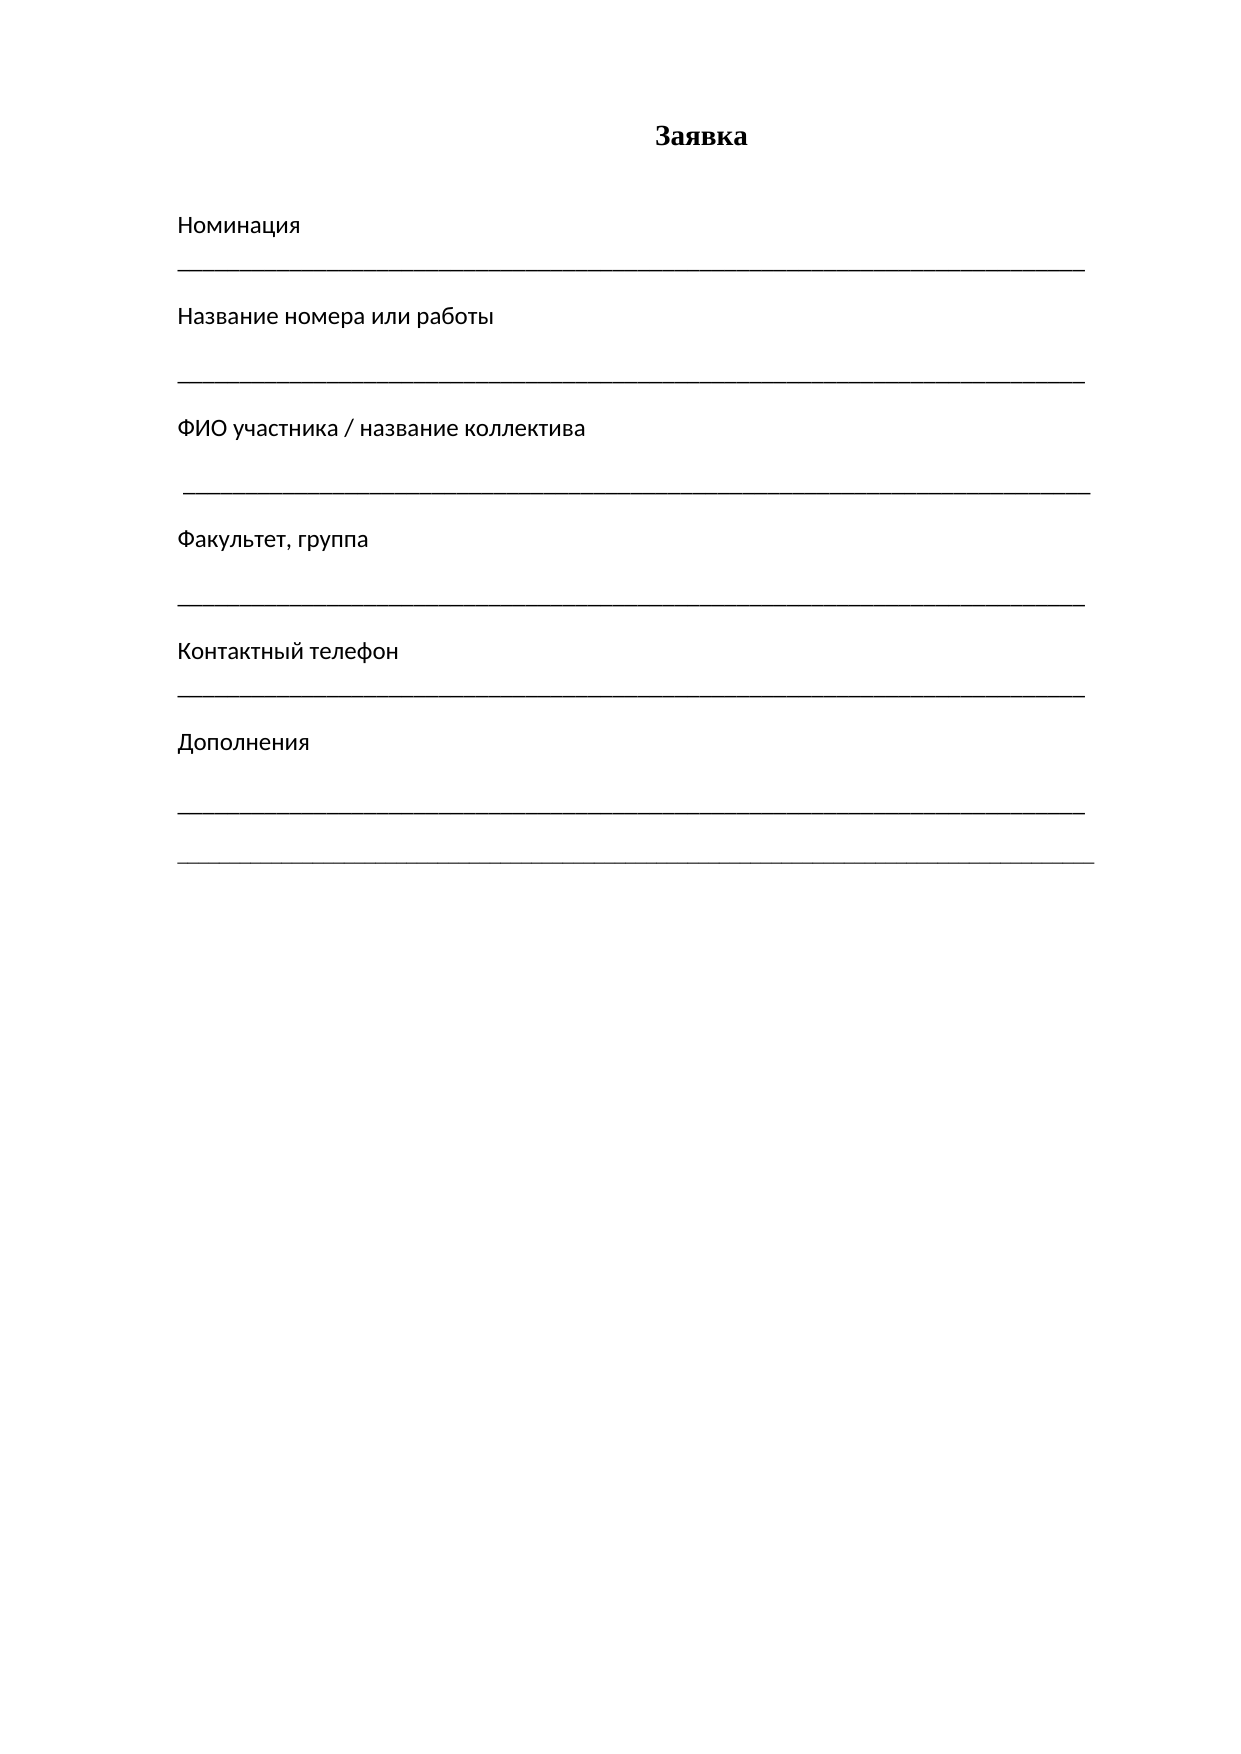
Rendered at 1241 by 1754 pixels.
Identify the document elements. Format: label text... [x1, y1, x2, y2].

text _________________________________________________________________________ [177, 787, 1152, 817]
text Контактный телефон _________________________________________________________________________ [177, 635, 1152, 701]
text _________________________________________________________________________ [177, 468, 1152, 498]
text Название номера или работы [177, 300, 1152, 331]
text ________________________________________________________________________________________ [177, 842, 1152, 866]
text ФИО участника / название коллектива [177, 412, 1152, 442]
text _________________________________________________________________________ [177, 579, 1152, 610]
text Факультет, группа [177, 523, 1152, 554]
text Заявка [177, 118, 1152, 152]
text Дополнения [177, 726, 1152, 756]
text Номинация _________________________________________________________________________ [177, 209, 1152, 275]
text _________________________________________________________________________ [177, 356, 1152, 386]
